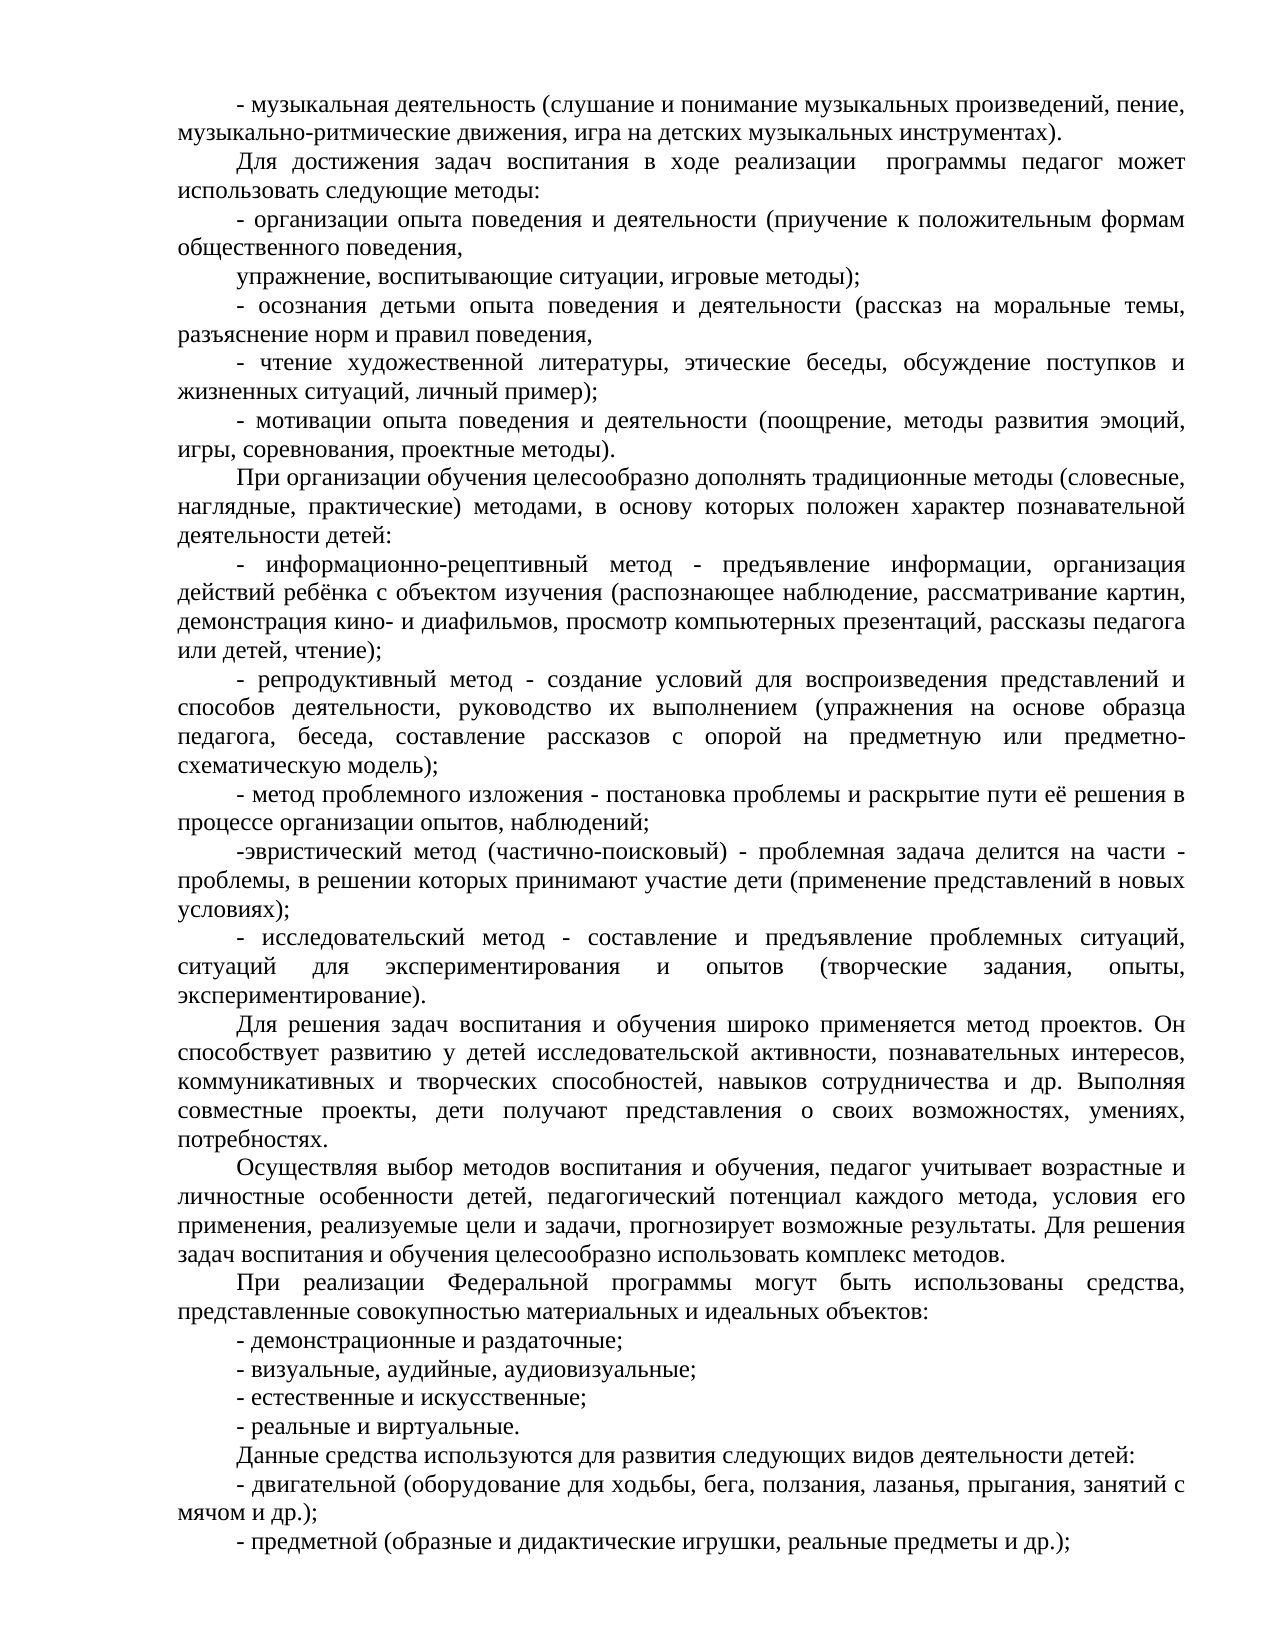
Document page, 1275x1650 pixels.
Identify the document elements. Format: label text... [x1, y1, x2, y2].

text - двигательной (оборудование для ходьбы, бега, ползания, лазанья, прыгания, занятий с мячом и др.); [177, 1469, 1186, 1526]
text - мотивации опыта поведения и деятельности (поощрение, методы развития эмоций, игры, соревнования, проектные методы). [177, 405, 1186, 462]
text Для решения задач воспитания и обучения широко применяется метод проектов. Он способствует развитию у детей исследовательской активности, познавательных интересов, коммуникативных и творческих способностей, навыков сотрудничества и др. Выполняя совместные проекты, дети получают представления о своих возможностях, умениях, потребностях. [177, 1009, 1186, 1152]
text - демонстрационные и раздаточные; [177, 1325, 1186, 1354]
text Осуществляя выбор методов воспитания и обучения, педагог учитывает возрастные и личностные особенности детей, педагогический потенциал каждого метода, условия его применения, реализуемые цели и задачи, прогнозирует возможные результаты. Для решения задач воспитания и обучения целесообразно использовать комплекс методов. [177, 1152, 1186, 1267]
text Данные средства используются для развития следующих видов деятельности детей: [177, 1440, 1186, 1469]
text - метод проблемного изложения - постановка проблемы и раскрытие пути её решения в процессе организации опытов, наблюдений; [177, 779, 1186, 836]
text - предметной (образные и дидактические игрушки, реальные предметы и др.); [177, 1526, 1186, 1555]
text упражнение, воспитывающие ситуации, игровые методы); [177, 261, 1186, 290]
text Для достижения задач воспитания в ходе реализации программы педагог может использовать следующие методы: [177, 146, 1186, 204]
text - естественные и искусственные; [177, 1382, 1186, 1411]
text При организации обучения целесообразно дополнять традиционные методы (словесные, наглядные, практические) методами, в основу которых положен характер познавательной деятельности детей: [177, 462, 1186, 549]
text - исследовательский метод - составление и предъявление проблемных ситуаций, ситуаций для экспериментирования и опытов (творческие задания, опыты, экспериментирование). [177, 922, 1186, 1009]
text - визуальные, аудийные, аудиовизуальные; [177, 1354, 1186, 1382]
text -эвристический метод (частично-поисковый) - проблемная задача делится на части - проблемы, в решении которых принимают участие дети (применение представлений в новых условиях); [177, 836, 1186, 922]
text - репродуктивный метод - создание условий для воспроизведения представлений и способов деятельности, руководство их выполнением (упражнения на основе образца педагога, беседа, составление рассказов с опорой на предметную или предметно-схематическую модель); [177, 664, 1186, 779]
text - осознания детьми опыта поведения и деятельности (рассказ на моральные темы, разъяснение норм и правил поведения, [177, 290, 1186, 347]
text - реальные и виртуальные. [177, 1411, 1186, 1440]
text - музыкальная деятельность (слушание и понимание музыкальных произведений, пение, музыкально-ритмические движения, игра на детских музыкальных инструментах). [177, 89, 1186, 146]
text - информационно-рецептивный метод - предъявление информации, организация действий ребёнка с объектом изучения (распознающее наблюдение, рассматривание картин, демонстрация кино- и диафильмов, просмотр компьютерных презентаций, рассказы педагога или детей, чтение); [177, 549, 1186, 664]
text - организации опыта поведения и деятельности (приучение к положительным формам общественного поведения, [177, 204, 1186, 261]
text При реализации Федеральной программы могут быть использованы средства, представленные совокупностью материальных и идеальных объектов: [177, 1267, 1186, 1325]
text - чтение художественной литературы, этические беседы, обсуждение поступков и жизненных ситуаций, личный пример); [177, 347, 1186, 405]
